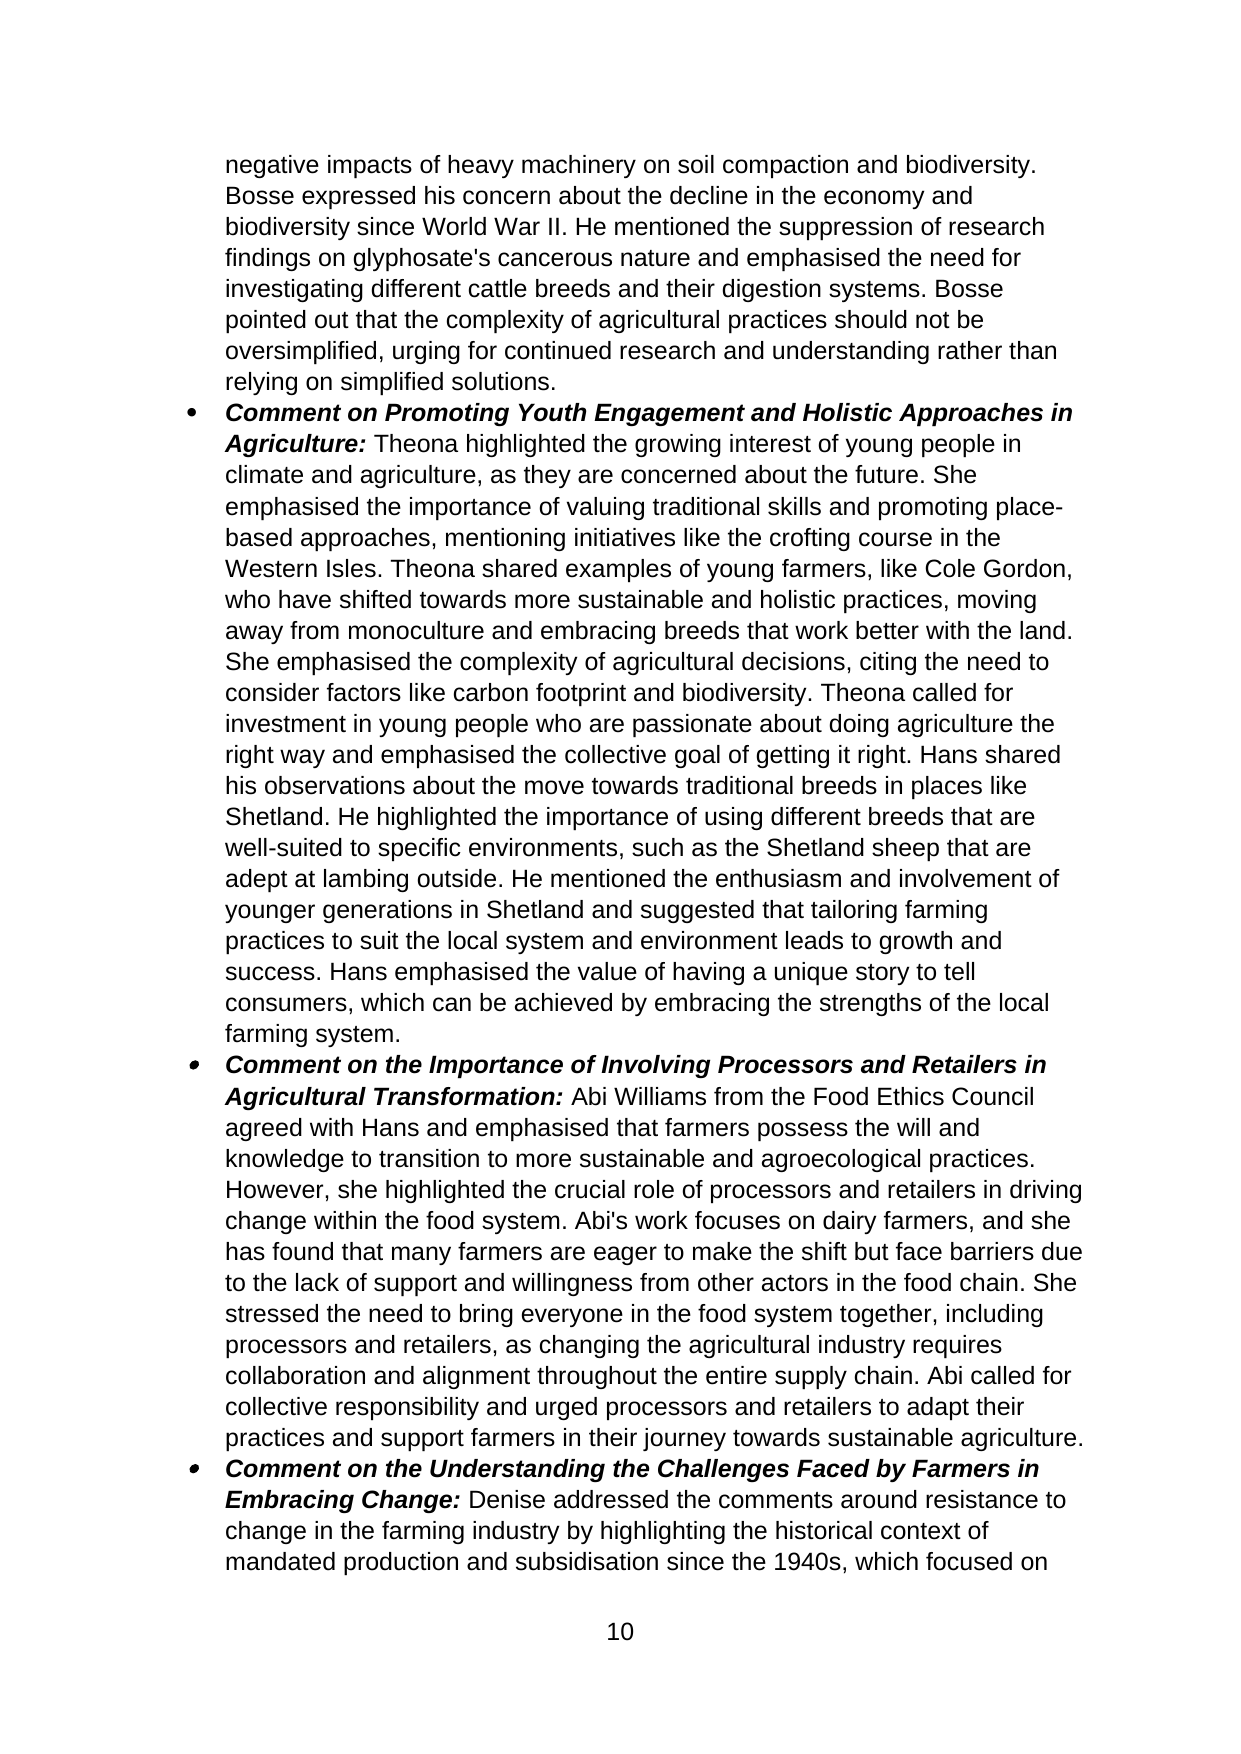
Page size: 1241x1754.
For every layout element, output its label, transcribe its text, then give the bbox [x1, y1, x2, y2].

list Comment on Promoting Youth Engagement and Holistic Approaches in Agriculture: Theona highlighted the growing interest of young people in climate and agriculture, as they are concerned about the future. She emphasised the importance of valuing traditional skills and promoting place-based approaches, mentioning initiatives like the crofting course in the Western Isles. Theona shared examples of young farmers, like Cole Gordon, who have shifted towards more sustainable and holistic practices, moving away from monoculture and embracing breeds that work better with the land. She emphasised the complexity of agricultural decisions, citing the need to consider factors like carbon footprint and biodiversity. Theona called for investment in young people who are passionate about doing agriculture the right way and emphasised the collective goal of getting it right. Hans shared his observations about the move towards traditional breeds in places like Shetland. He highlighted the importance of using different breeds that are well-suited to specific environments, such as the Shetland sheep that are adept at lambing outside. He mentioned the enthusiasm and involvement of younger generations in Shetland and suggested that tailoring farming practices to suit the local system and environment leads to growth and success. Hans emphasised the value of having a unique story to tell consumers, which can be achieved by embracing the strengths of the local farming system. [187, 398, 1090, 1048]
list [187, 150, 1090, 396]
list Comment on the Importance of Involving Processors and Retailers in Agricultural Transformation: Abi Williams from the Food Ethics Council agreed with Hans and emphasised that farmers possess the will and knowledge to transition to more sustainable and agroecological practices. However, she highlighted the crucial role of processors and retailers in driving change within the food system. Abi's work focuses on dairy farmers, and she has found that many farmers are eager to make the shift but face barriers due to the lack of support and willingness from other actors in the food chain. She stressed the need to bring everyone in the food system together, including processors and retailers, as changing the agricultural industry requires collaboration and alignment throughout the entire supply chain. Abi called for collective responsibility and urged processors and retailers to adapt their practices and support farmers in their journey towards sustainable agriculture. [187, 1050, 1090, 1452]
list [187, 1454, 1090, 1576]
